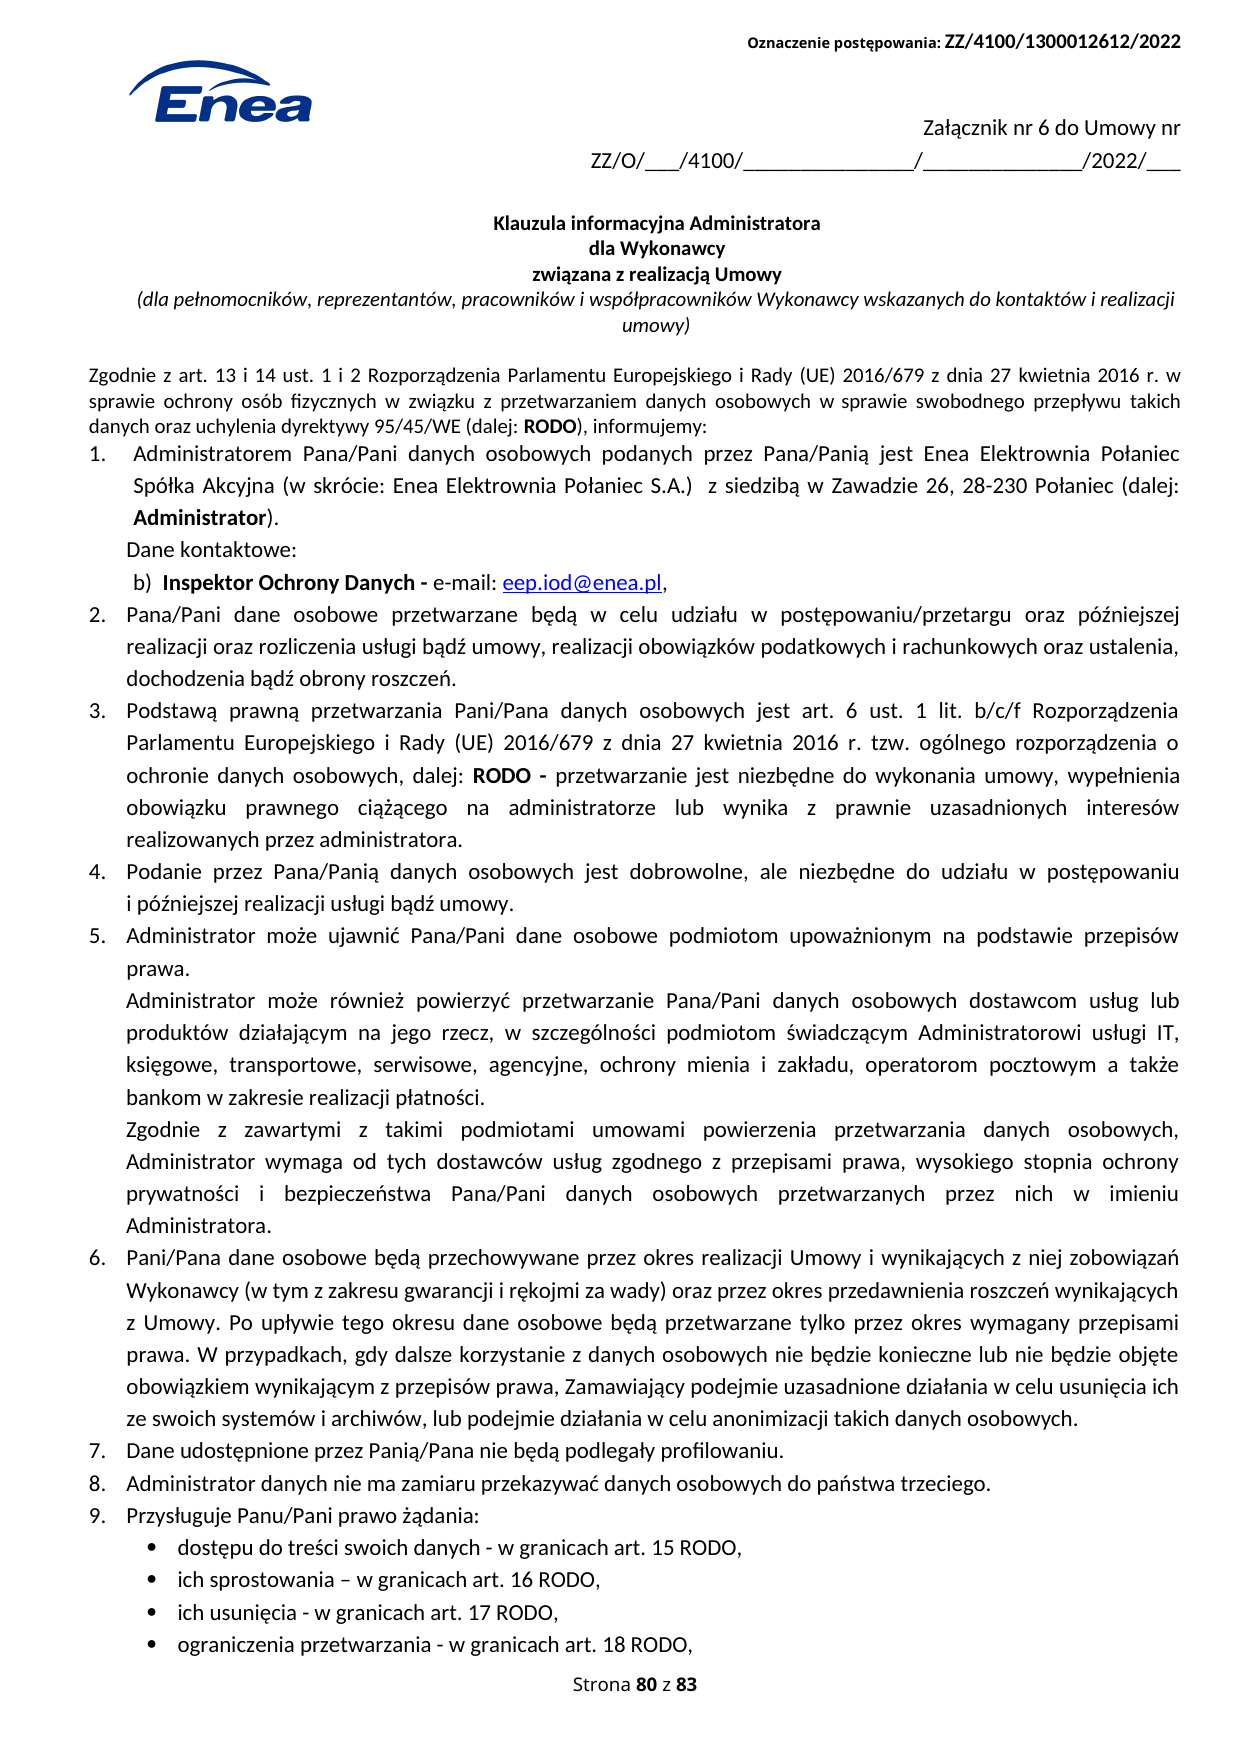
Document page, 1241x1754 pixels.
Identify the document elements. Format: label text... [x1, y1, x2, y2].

text dla Wykonawcy [133, 236, 1181, 261]
text Załącznik nr 6 do Umowy nr ZZ/O/___/4100/_______________/______________/2022/___ [89, 113, 1181, 174]
list dostępu do treści swoich danych - w granicach art. 15 RODO, [148, 1533, 1181, 1561]
list Inspektor Ochrony Danych - e-mail: eep.iod@enea.pl, [133, 568, 1181, 596]
list Administratorem Pana/Pani danych osobowych podanych przez Pana/Panią jest Enea Elektrownia Połaniec Spółka Akcyjna (w skrócie: Enea Elektrownia Połaniec S.A.) z siedzibą w Zawadzie 26, 28-230 Połaniec (dalej: Administrator). [89, 439, 1181, 531]
list Dane kontaktowe: [126, 535, 1181, 563]
list Administrator może również powierzyć przetwarzanie Pana/Pani danych osobowych dostawcom usług lub produktów działającym na jego rzecz, w szczególności podmiotom świadczącym Administratorowi usługi IT, księgowe, transportowe, serwisowe, agencyjne, ochrony mienia i zakładu, operatorom pocztowym a także bankom w zakresie realizacji płatności. [126, 986, 1181, 1111]
list ich sprostowania – w granicach art. 16 RODO, [148, 1565, 1181, 1593]
list Pana/Pani dane osobowe przetwarzane będą w celu udziału w postępowaniu/przetargu oraz późniejszej realizacji oraz rozliczenia usługi bądź umowy, realizacji obowiązków podatkowych i rachunkowych oraz ustalenia, dochodzenia bądź obrony roszczeń. [89, 600, 1181, 692]
list Pani/Pana dane osobowe będą przechowywane przez okres realizacji Umowy i wynikających z niej zobowiązań Wykonawcy (w tym z zakresu gwarancji i rękojmi za wady) oraz przez okres przedawnienia roszczeń wynikających z Umowy. Po upływie tego okresu dane osobowe będą przetwarzane tylko przez okres wymagany przepisami prawa. W przypadkach, gdy dalsze korzystanie z danych osobowych nie będzie konieczne lub nie będzie objęte obowiązkiem wynikającym z przepisów prawa, Zamawiający podejmie uzasadnione działania w celu usunięcia ich ze swoich systemów i archiwów, lub podejmie działania w celu anonimizacji takich danych osobowych. [89, 1243, 1181, 1432]
list Dane udostępnione przez Panią/Pana nie będą podlegały profilowaniu. [89, 1437, 1181, 1465]
picture [117, 50, 324, 124]
text (dla pełnomocników, reprezentantów, pracowników i współpracowników Wykonawcy wskazanych do kontaktów i realizacji umowy) [133, 286, 1181, 337]
text Klauzula informacyjna Administratora [133, 210, 1181, 236]
list Administrator może ujawnić Pana/Pani dane osobowe podmiotom upoważnionym na podstawie przepisów prawa. [89, 922, 1181, 982]
text Zgodnie z art. 13 i 14 ust. 1 i 2 Rozporządzenia Parlamentu Europejskiego i Rady (UE) 2016/679 z dnia 27 kwietnia 2016 r. w sprawie ochrony osób fizycznych w związku z przetwarzaniem danych osobowych w sprawie swobodnego przepływu takich danych oraz uchylenia dyrektywy 95/45/WE (dalej: RODO), informujemy: [89, 363, 1181, 439]
list ich usunięcia - w granicach art. 17 RODO, [148, 1598, 1181, 1626]
list Zgodnie z zawartymi z takimi podmiotami umowami powierzenia przetwarzania danych osobowych, Administrator wymaga od tych dostawców usług zgodnego z przepisami prawa, wysokiego stopnia ochrony prywatności i bezpieczeństwa Pana/Pani danych osobowych przetwarzanych przez nich w imieniu Administratora. [126, 1115, 1181, 1239]
list Podstawą prawną przetwarzania Pani/Pana danych osobowych jest art. 6 ust. 1 lit. b/c/f Rozporządzenia Parlamentu Europejskiego i Rady (UE) 2016/679 z dnia 27 kwietnia 2016 r. tzw. ogólnego rozporządzenia o ochronie danych osobowych, dalej: RODO - przetwarzanie jest niezbędne do wykonania umowy, wypełnienia obowiązku prawnego ciążącego na administratorze lub wynika z prawnie uzasadnionych interesów realizowanych przez administratora. [89, 696, 1181, 853]
list Podanie przez Pana/Panią danych osobowych jest dobrowolne, ale niezbędne do udziału w postępowaniu i późniejszej realizacji usługi bądź umowy. [89, 857, 1181, 917]
list Przysługuje Panu/Pani prawo żądania: [89, 1501, 1181, 1529]
list ograniczenia przetwarzania - w granicach art. 18 RODO, [148, 1630, 1181, 1658]
list Administrator danych nie ma zamiaru przekazywać danych osobowych do państwa trzeciego. [89, 1469, 1181, 1497]
text związana z realizacją Umowy [133, 261, 1181, 286]
